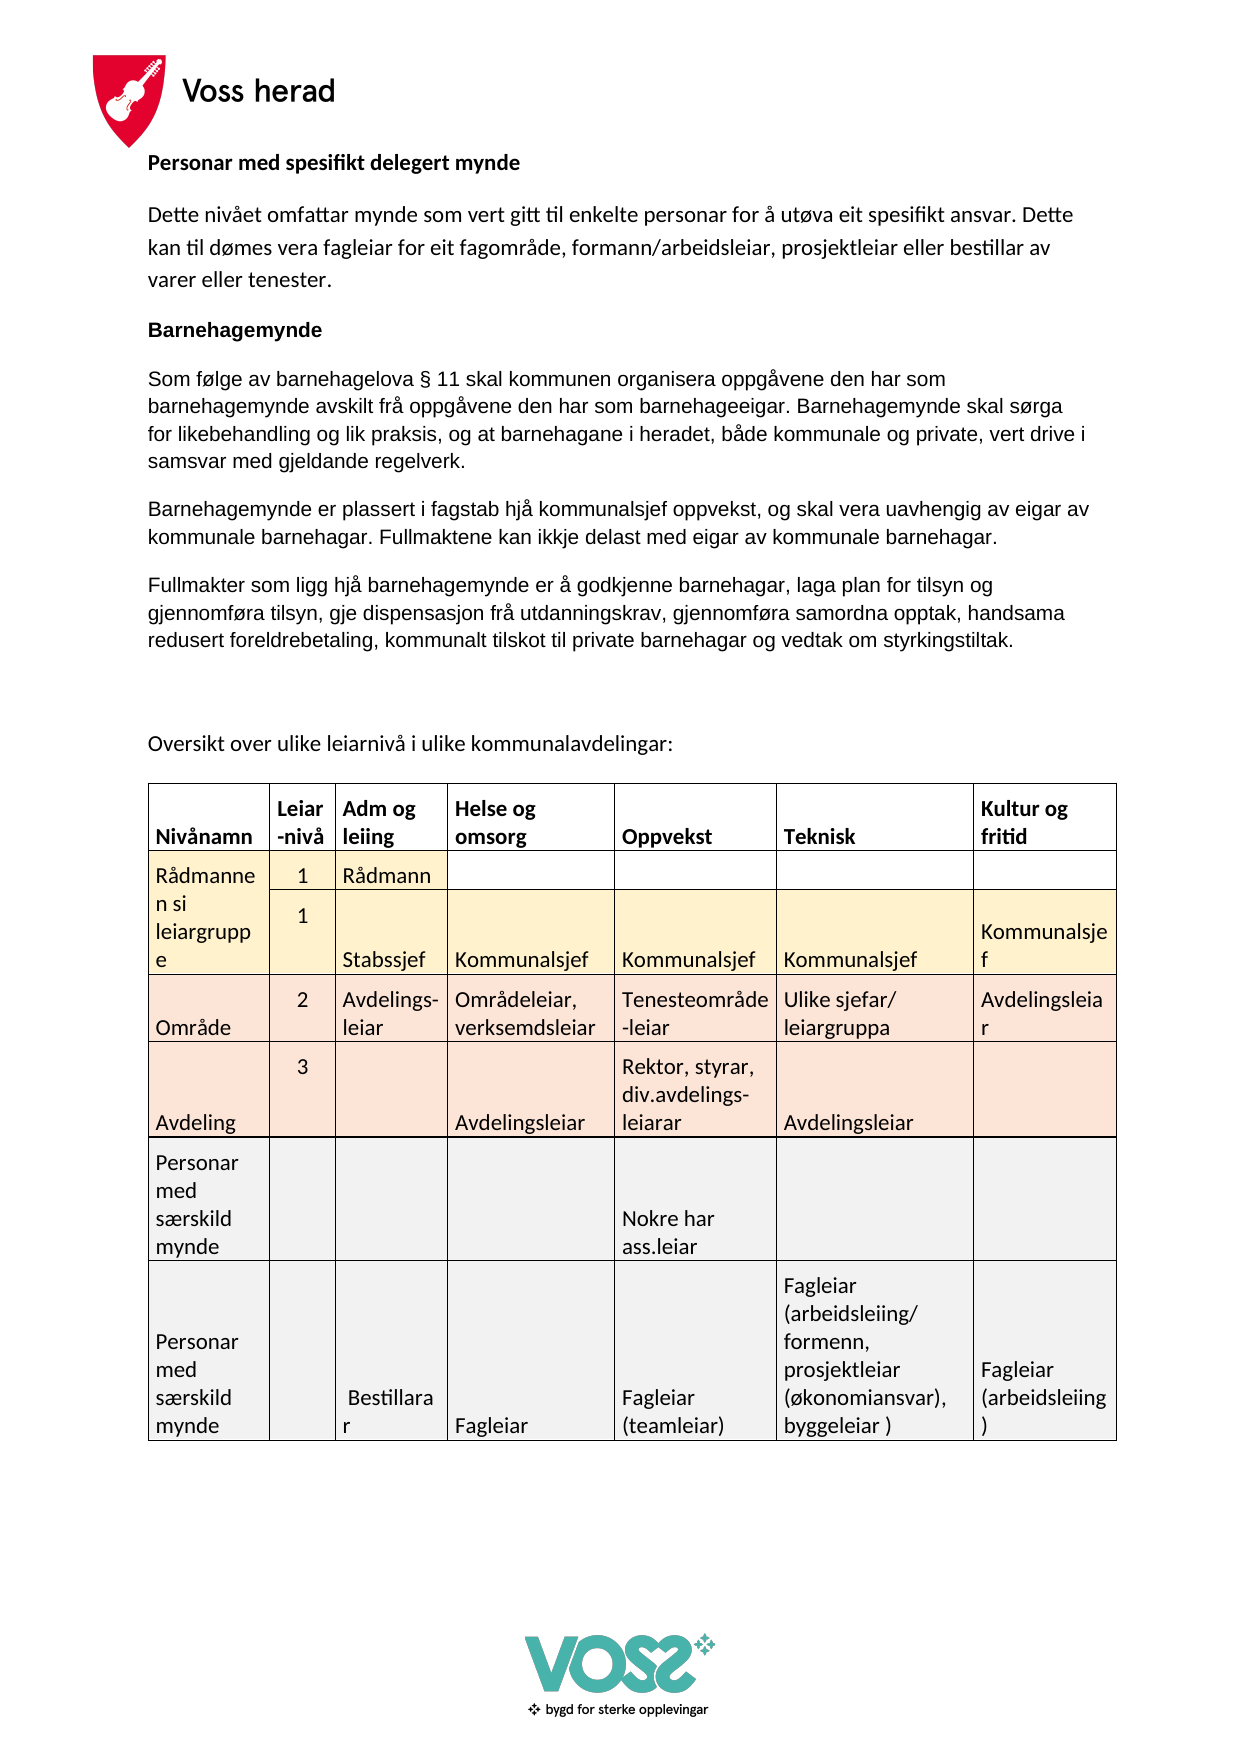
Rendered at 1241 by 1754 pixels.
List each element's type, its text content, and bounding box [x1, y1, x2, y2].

table_cell Avdeling [149, 1042, 269, 1136]
table_cell [777, 851, 973, 889]
table_cell [974, 851, 1116, 889]
text Dette nivået omfattar mynde som vert gitt til enkelte personar for å utøva eit spesifikt ansvar. Dette kan til dømes vera fagleiar for eit fagområde, formann/arbeidsleiar, prosjektleiar eller bestillar av varer eller tenester. [148, 201, 1093, 293]
table_cell Rådmann [336, 851, 447, 889]
table_cell Avdelings-leiar [336, 975, 447, 1041]
table_cell [974, 1138, 1116, 1260]
table_cell 2 [270, 975, 335, 1041]
table_cell 3 [270, 1042, 335, 1136]
table_cell [448, 851, 614, 889]
table_cell Personar med særskild mynde [149, 1261, 269, 1439]
table_cell Avdelingsleiar [448, 1042, 614, 1136]
table_cell Fagleiar (arbeidsleiing/ formenn, prosjektleiar (økonomiansvar), byggeleiar ) [777, 1261, 973, 1439]
table_cell [974, 1042, 1116, 1136]
table_cell Nokre har ass.leiar [615, 1138, 776, 1260]
table_cell Personar med særskild mynde [149, 1138, 269, 1260]
table_cell Fagleiar (arbeidsleiing) [974, 1261, 1116, 1439]
table_cell Bestillarar [336, 1261, 447, 1439]
table_cell [270, 1138, 335, 1260]
table_cell 1 [270, 890, 335, 973]
table_header Helse og omsorg [448, 784, 614, 850]
table_cell [336, 1138, 447, 1260]
table_cell Avdelingsleiar [974, 975, 1116, 1041]
text Personar med spesifikt delegert mynde [148, 148, 1093, 176]
table_cell Område [149, 975, 269, 1041]
table_header Teknisk [777, 784, 973, 850]
table_header Adm og leiing [336, 784, 447, 850]
table_cell Kommunalsjef [615, 890, 776, 973]
table_cell Kommunalsjef [777, 890, 973, 973]
table_cell Avdelingsleiar [777, 1042, 973, 1136]
table_cell Fagleiar [448, 1261, 614, 1439]
table_cell 1 [270, 851, 335, 889]
table_cell [336, 1042, 447, 1136]
table_header Nivånamn [149, 784, 269, 850]
table_cell [777, 1138, 973, 1260]
text Barnehagemynde [148, 318, 1093, 342]
table_cell Områdeleiar, verksemdsleiar [448, 975, 614, 1041]
table_cell Kommunalsjef [974, 890, 1116, 973]
table_cell Stabssjef [336, 890, 447, 973]
table_cell Rådmannen si leiargruppe [149, 851, 269, 973]
picture [92, 55, 334, 148]
table_cell [270, 1261, 335, 1439]
table_cell Ulike sjefar/ leiargruppa [777, 975, 973, 1041]
text Fullmakter som ligg hjå barnehagemynde er å godkjenne barnehagar, laga plan for tilsyn og gjennomføra tilsyn, gje dispensasjon frå utdanningskrav, gjennomføra samordna opptak, handsama redusert foreldrebetaling, kommunalt tilskot til private barnehagar og vedtak om styrkingstiltak. [148, 573, 1093, 652]
table_cell Rektor, styrar, div.avdelings-leiarar [615, 1042, 776, 1136]
table_cell Tenesteområde-leiar [615, 975, 776, 1041]
table_cell [448, 1138, 614, 1260]
text Som følge av barnehagelova § 11 skal kommunen organisera oppgåvene den har som barnehagemynde avskilt frå oppgåvene den har som barnehageeigar. Barnehagemynde skal sørga for likebehandling og lik praksis, og at barnehagane i heradet, både kommunale og private, vert drive i samsvar med gjeldande regelverk. [148, 366, 1093, 473]
text Oversikt over ulike leiarnivå i ulike kommunalavdelingar: [148, 729, 1093, 757]
table_cell [615, 851, 776, 889]
text Barnehagemynde er plassert i fagstab hjå kommunalsjef oppvekst, og skal vera uavhengig av eigar av kommunale barnehagar. Fullmaktene kan ikkje delast med eigar av kommunale barnehagar. [148, 497, 1093, 549]
table_cell Kommunalsjef [448, 890, 614, 973]
table_cell Fagleiar (teamleiar) [615, 1261, 776, 1439]
picture [525, 1633, 716, 1717]
table_header Kultur og fritid [974, 784, 1116, 850]
table_header Oppvekst [615, 784, 776, 850]
table_header Leiar-nivå [270, 784, 335, 850]
